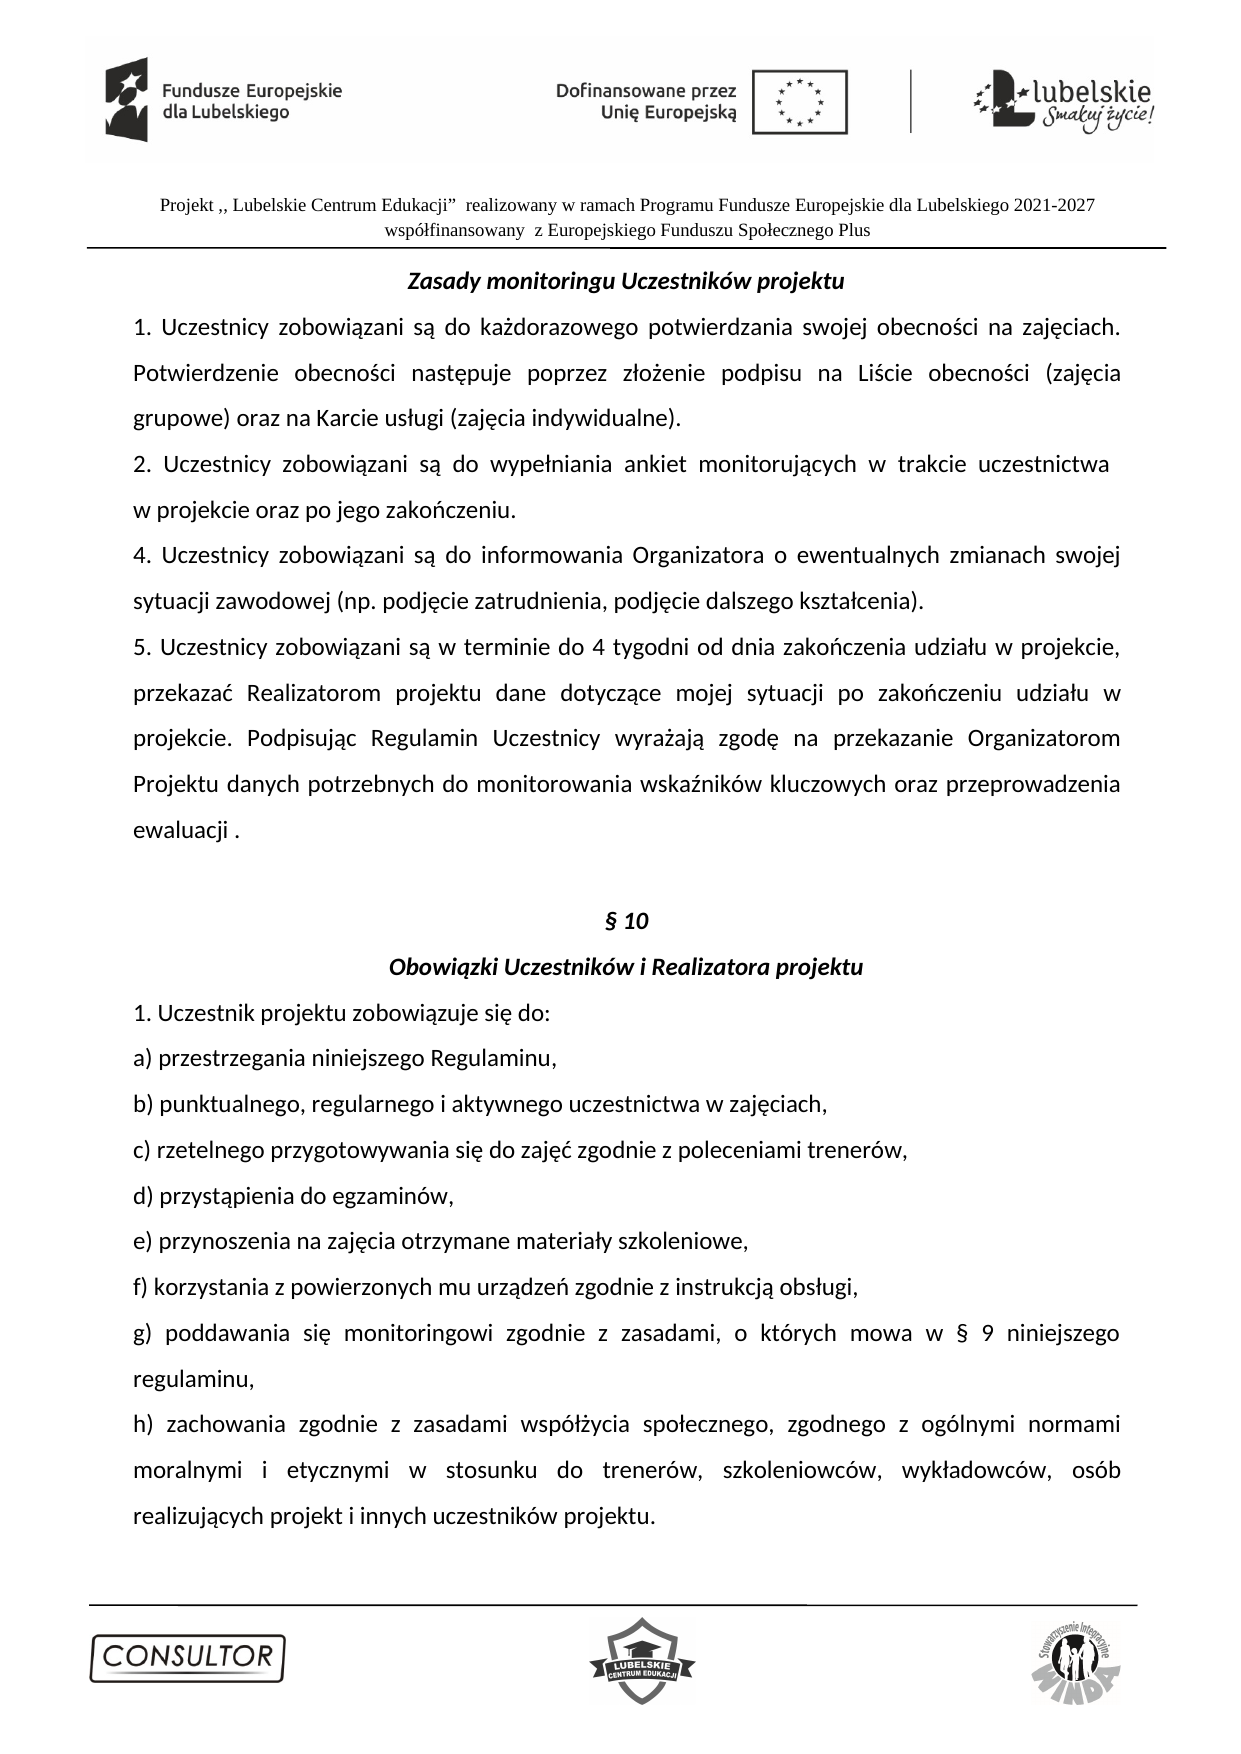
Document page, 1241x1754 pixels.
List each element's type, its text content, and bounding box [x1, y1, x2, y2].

text c) rzetelnego przygotowywania się do zajęć zgodnie z poleceniami trenerów, [133, 1134, 1122, 1164]
text § 10 [133, 905, 1122, 936]
text Zasady monitoringu Uczestników projektu [133, 265, 1122, 296]
text h) zachowania zgodnie z zasadami współżycia społecznego, zgodnego z ogólnymi normami moralnymi i etycznymi w stosunku do trenerów, szkoleniowców, wykładowców, osób realizujących projekt i innych uczestników projektu. [133, 1408, 1122, 1530]
picture [1031, 1621, 1121, 1705]
text 5. Uczestnicy zobowiązani są w terminie do 4 tygodni od dnia zakończenia udziału w projekcie, przekazać Realizatorom projektu dane dotyczące mojej sytuacji po zakończeniu udziału w projekcie. Podpisując Regulamin Uczestnicy wyrażają zgodę na przekazanie Organizatorom Projektu danych potrzebnych do monitorowania wskaźników kluczowych oraz przeprowadzenia ewaluacji . [133, 631, 1122, 844]
text g) poddawania się monitoringowi zgodnie z zasadami, o których mowa w § 9 niniejszego regulaminu, [133, 1317, 1122, 1393]
text 1. Uczestnik projektu zobowiązuje się do: [133, 997, 1122, 1027]
text f) korzystania z powierzonych mu urządzeń zgodnie z instrukcją obsługi, [133, 1271, 1122, 1302]
text Obowiązki Uczestników i Realizatora projektu [133, 951, 1122, 982]
text e) przynoszenia na zajęcia otrzymane materiały szkoleniowe, [133, 1226, 1122, 1256]
text 2. Uczestnicy zobowiązani są do wypełniania ankiet monitorujących w trakcie uczestnictwa w projekcie oraz po jego zakończeniu. [133, 448, 1122, 524]
picture [89, 1634, 286, 1683]
text 1. Uczestnicy zobowiązani są do każdorazowego potwierdzania swojej obecności na zajęciach. Potwierdzenie obecności następuje poprzez złożenie podpisu na Liście obecności (zajęcia grupowe) oraz na Karcie usługi (zajęcia indywidualne). [133, 311, 1122, 433]
picture [84, 36, 1155, 163]
text a) przestrzegania niniejszego Regulaminu, [133, 1043, 1122, 1073]
text b) punktualnego, regularnego i aktywnego uczestnictwa w zajęciach, [133, 1088, 1122, 1119]
picture [589, 1617, 696, 1705]
text 4. Uczestnicy zobowiązani są do informowania Organizatora o ewentualnych zmianach swojej sytuacji zawodowej (np. podjęcie zatrudnienia, podjęcie dalszego kształcenia). [133, 539, 1122, 616]
text d) przystąpienia do egzaminów, [133, 1180, 1122, 1210]
